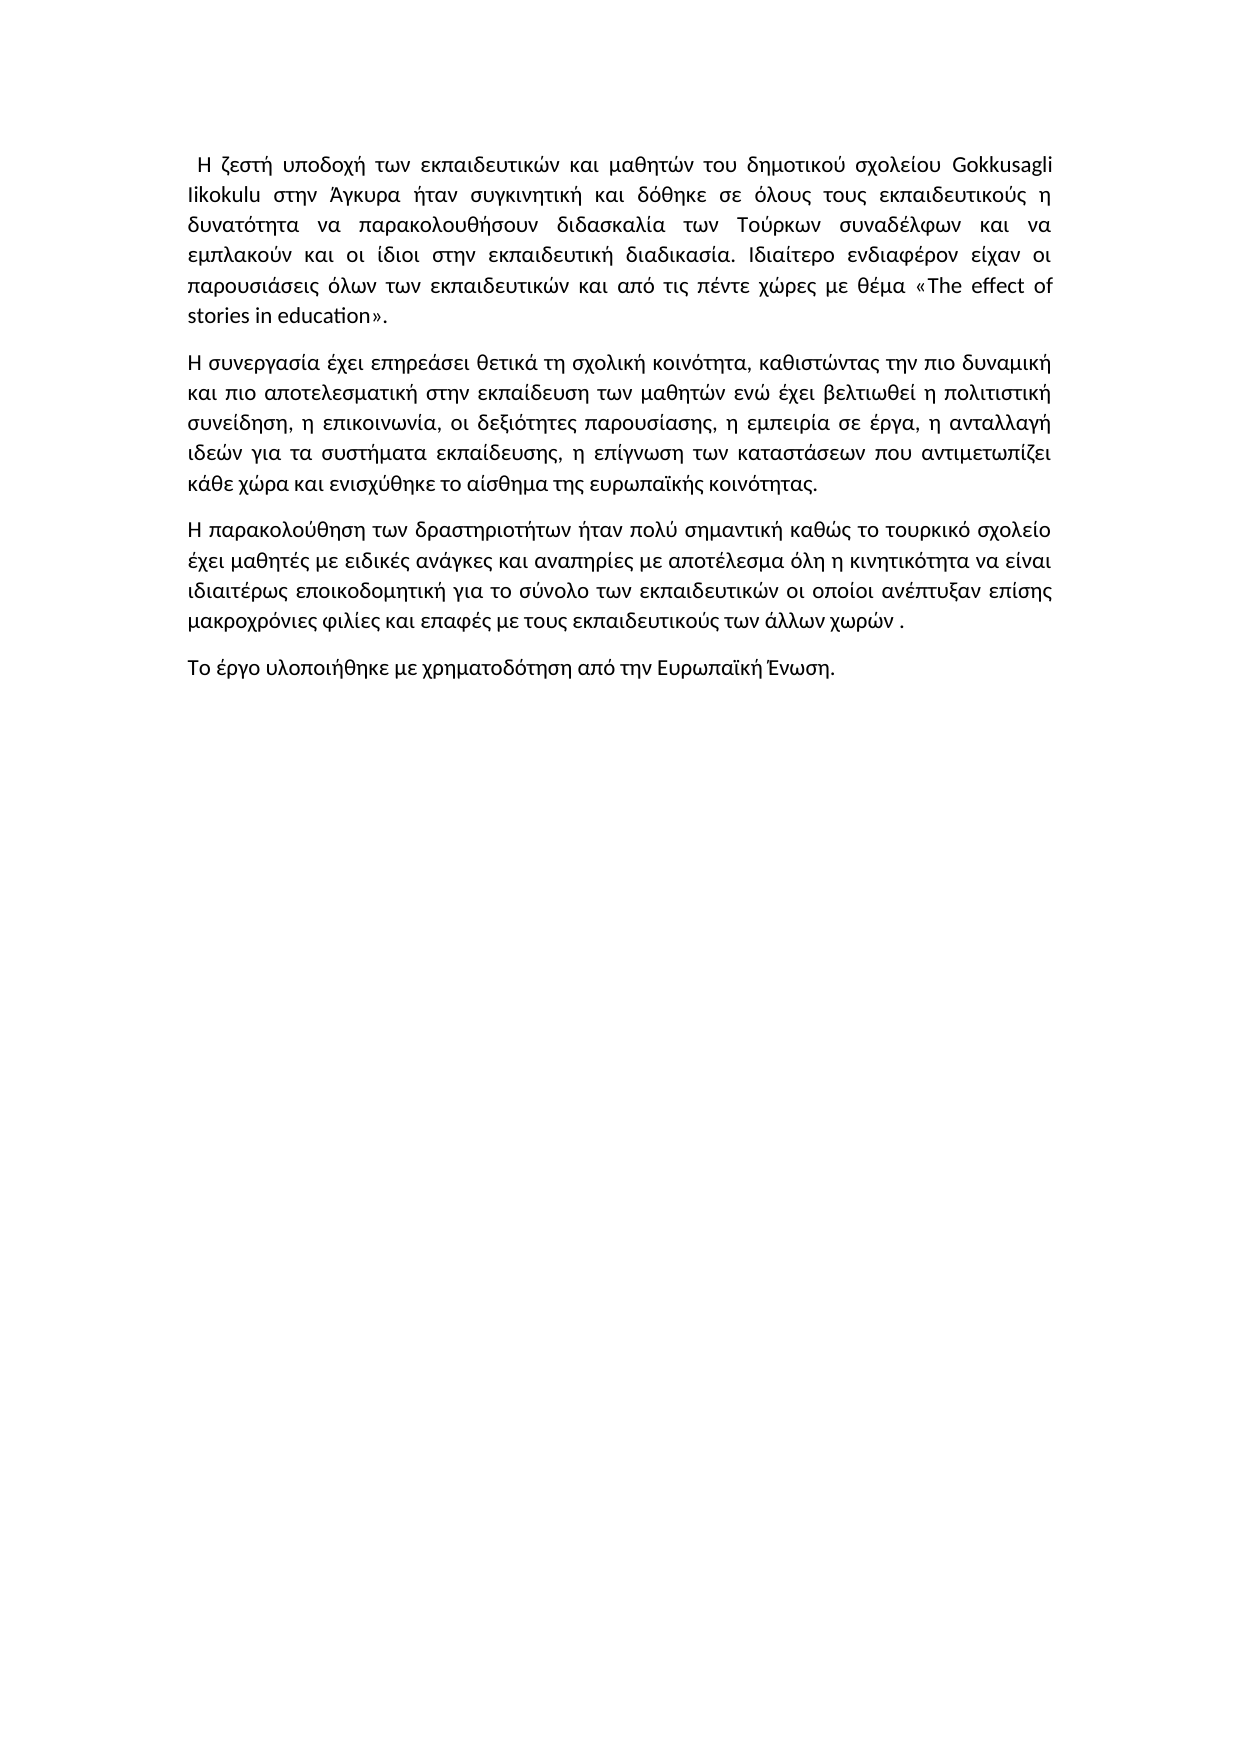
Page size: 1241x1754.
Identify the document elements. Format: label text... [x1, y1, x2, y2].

text Η παρακολούθηση των δραστηριοτήτων ήταν πολύ σημαντική καθώς το τουρκικό σχολείο έχει μαθητές με ειδικές ανάγκες και αναπηρίες με αποτέλεσμα όλη η κινητικότητα να είναι ιδιαιτέρως εποικοδομητική για το σύνολο των εκπαιδευτικών οι οποίοι ανέπτυξαν επίσης μακροχρόνιες φιλίες και επαφές με τους εκπαιδευτικούς των άλλων χωρών . [187, 516, 1053, 634]
text Το έργο υλοποιήθηκε με χρηματοδότηση από την Ευρωπαϊκή Ένωση. [187, 653, 1053, 681]
text Η ζεστή υποδοχή των εκπαιδευτικών και μαθητών του δημοτικού σχολείου Gokkusagli Iikokulu στην Άγκυρα ήταν συγκινητική και δόθηκε σε όλους τους εκπαιδευτικούς η δυνατότητα να παρακολουθήσουν διδασκαλία των Τούρκων συναδέλφων και να εμπλακούν και οι ίδιοι στην εκπαιδευτική διαδικασία. Ιδιαίτερο ενδιαφέρον είχαν οι παρουσιάσεις όλων των εκπαιδευτικών και από τις πέντε χώρες με θέμα «The effect of stories in education». [187, 150, 1053, 329]
text Η συνεργασία έχει επηρεάσει θετικά τη σχολική κοινότητα, καθιστώντας την πιο δυναμική και πιο αποτελεσματική στην εκπαίδευση των μαθητών ενώ έχει βελτιωθεί η πολιτιστική συνείδηση, η επικοινωνία, οι δεξιότητες παρουσίασης, η εμπειρία σε έργα, η ανταλλαγή ιδεών για τα συστήματα εκπαίδευσης, η επίγνωση των καταστάσεων που αντιμετωπίζει κάθε χώρα και ενισχύθηκε το αίσθημα της ευρωπαϊκής κοινότητας. [187, 348, 1053, 497]
